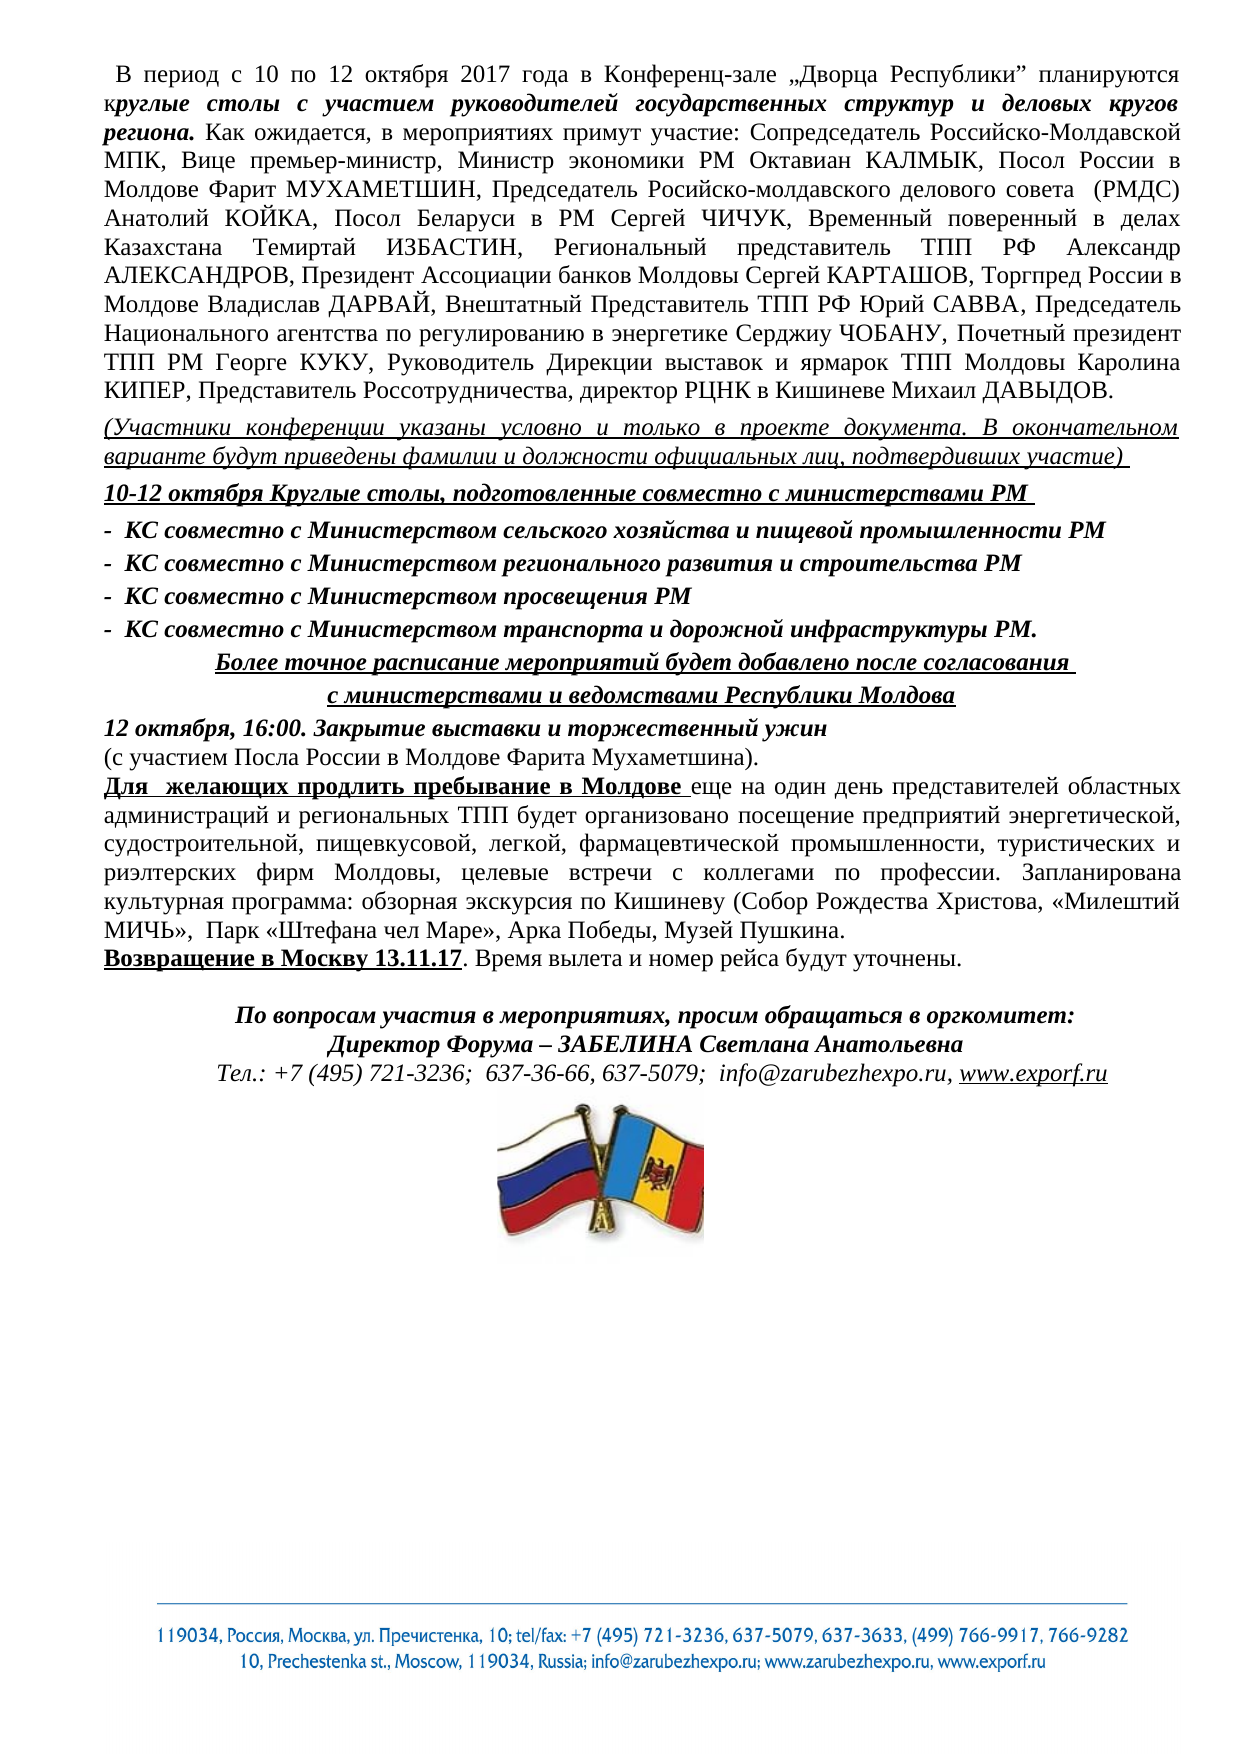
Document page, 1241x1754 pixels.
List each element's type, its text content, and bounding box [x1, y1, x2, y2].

picture [497, 1086, 704, 1264]
text В период с 10 по 12 октября 2017 года в Конференц-зале „Дворца Республики” планируются круглые столы с участием руководителей государственных структур и деловых кругов региона. Как ожидается, в мероприятиях примут участие: Сопредседатель Российско-Молдавской МПК, Вице премьер-министр, Министр экономики РМ Октавиан КАЛМЫК, Посол России в Молдове Фарит МУХАМЕТШИН, Председатель Росийско-молдавского делового совета (РМДС) Анатолий КОЙКА, Посол Беларуси в РМ Сергей ЧИЧУК, Временный поверенный в делах Казахстана Темиртай ИЗБАСТИН, Региональный представитель ТПП РФ Александр АЛЕКСАНДРОВ, Президент Ассоциации банков Молдовы Сергей КАРТАШОВ, Торгпред России в Молдове Владислав ДАРВАЙ, Внештатный Представитель ТПП РФ Юрий САВВА, Председатель Национального агентства по регулированию в энергетике Серджиу ЧОБАНУ, Почетный президент ТПП РМ Георге КУКУ, Руководитель Дирекции выставок и ярмарок ТПП Молдовы Каролина КИПЕР, Представитель Россотрудничества, директор РЦНК в Кишиневе Михаил ДАВЫДОВ. [103, 59, 1181, 404]
text с министерствами и ведомствами Республики Молдова [103, 680, 1181, 709]
text Тел.: +7 (495) 721-3236; 637-36-66, 637-5079; info@zarubezhexpo.ru, www.exporf.ru [103, 1058, 1181, 1086]
text 10-12 октября Круглые столы, подготовленные совместно с министерствами РМ [103, 478, 1181, 507]
text Для желающих продлить пребывание в Молдове еще на один день представителей областных администраций и региональных ТПП будет организовано посещение предприятий энергетической, судостроительной, пищевкусовой, легкой, фармацевтической промышленности, туристических и риэлтерских фирм Молдовы, целевые встречи с коллегами по профессии. Запланирована культурная программа: обзорная экскурсия по Кишиневу (Собор Рождества Христова, «Милештий МИЧЬ», Парк «Штефана чел Маре», Арка Победы, Музей Пушкина. [103, 771, 1181, 943]
text (Участники конференции указаны условно и только в проекте документа. В окончательном варианте будут приведены фамилии и должности официальных лиц, подтвердивших участие) [103, 412, 1181, 470]
picture [103, 1542, 1181, 1754]
text - КС совместно с Министерством транспорта и дорожной инфраструктуры РМ. [103, 614, 1181, 643]
text Возвращение в Москву 13.11.17. Время вылета и номер рейса будут уточнены. [103, 943, 1181, 972]
text - КС совместно с Министерством регионального развития и строительства РМ [103, 548, 1181, 577]
text Директор Форума – ЗАБЕЛИНА Светлана Анатольевна [103, 1029, 1181, 1058]
text 12 октября, 16:00. Закрытие выставки и торжественный ужин [103, 713, 1181, 742]
text - КС совместно с Министерством сельского хозяйства и пищевой промышленности РМ [103, 515, 1181, 544]
text - КС совместно с Министерством просвещения РМ [103, 581, 1181, 610]
text Более точное расписание мероприятий будет добавлено после согласования [103, 647, 1181, 676]
text (с участием Посла России в Молдове Фарита Мухаметшина). [103, 742, 1181, 771]
text По вопросам участия в мероприятиях, просим обращаться в оргкомитет: [103, 1000, 1181, 1029]
